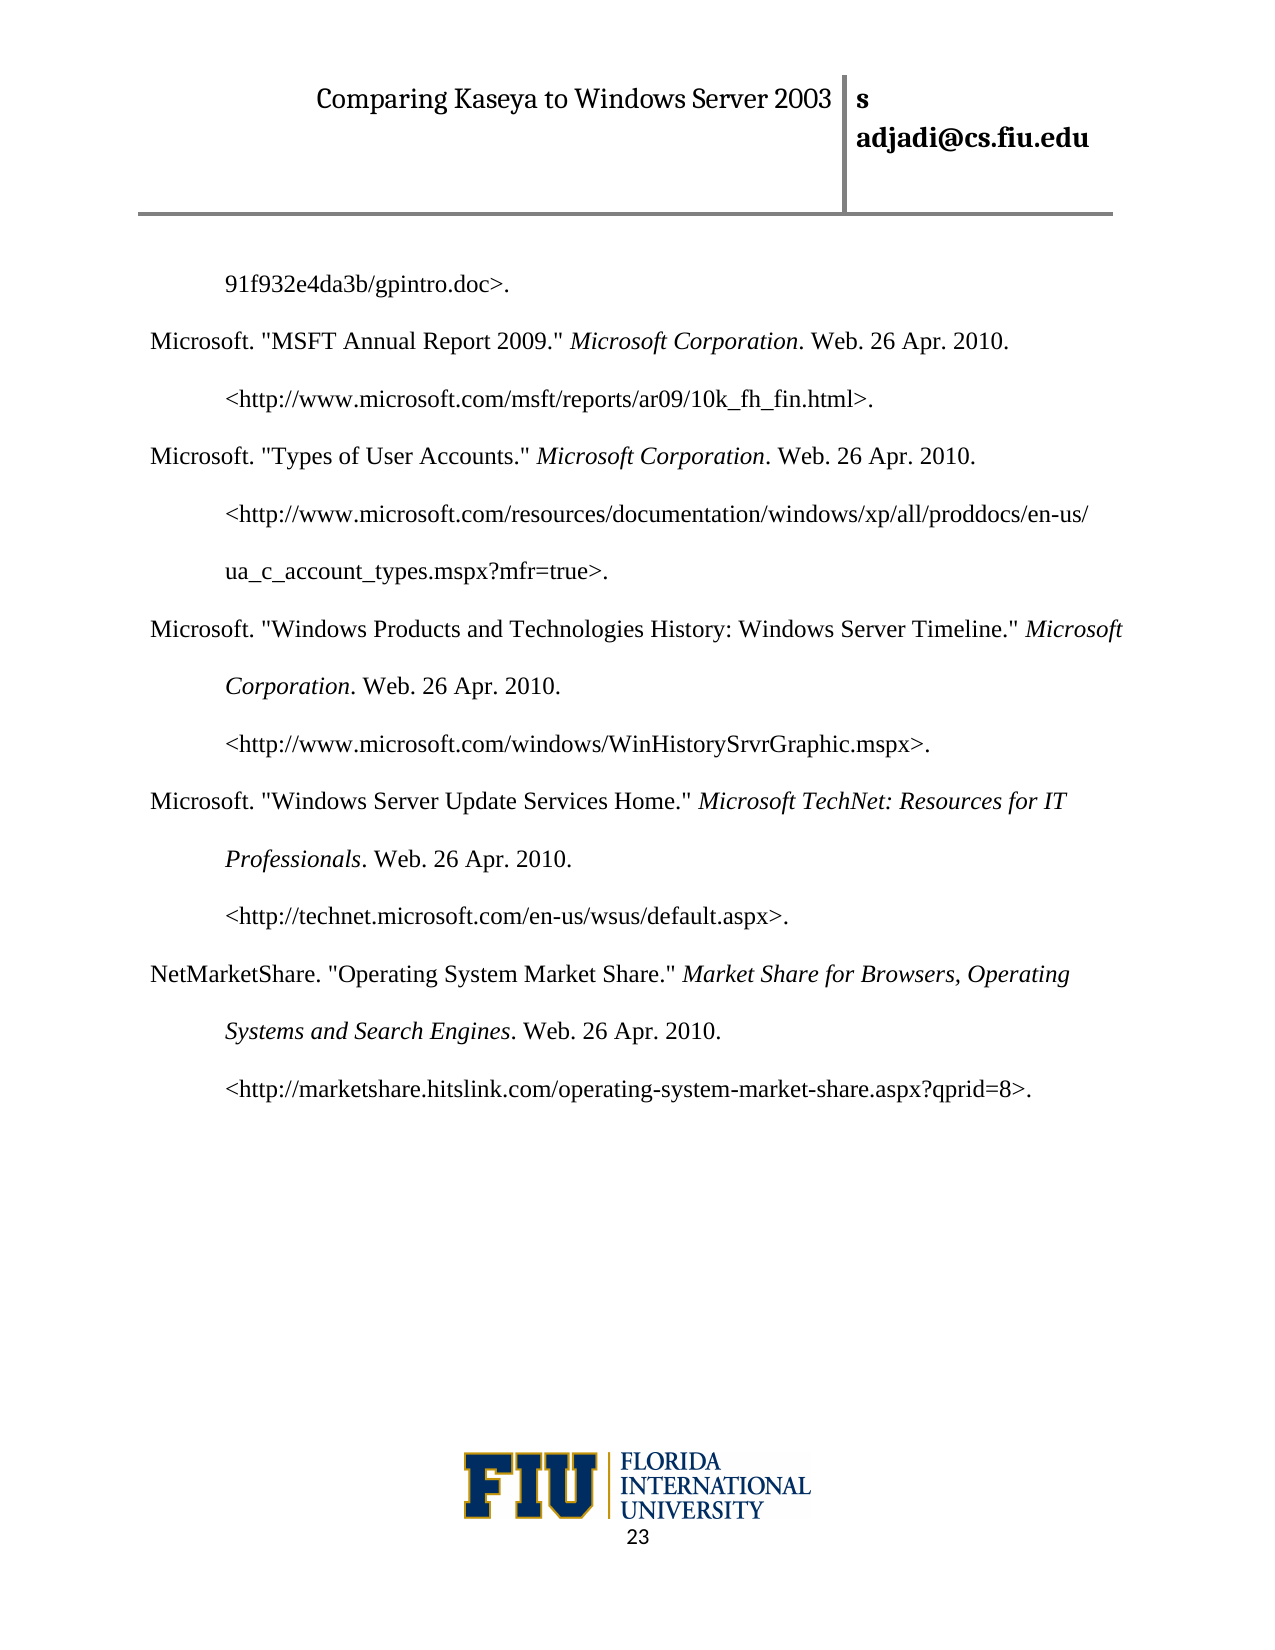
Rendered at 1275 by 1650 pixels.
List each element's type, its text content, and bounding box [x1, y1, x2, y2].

text Microsoft. "Windows Products and Technologies History: Windows Server Timeline." Microsoft Corporation. Web. 26 Apr. 2010. <http://www.microsoft.com/windows/WinHistorySrvrGraphic.mspx>. [150, 614, 1125, 758]
text Microsoft. "Types of User Accounts." Microsoft Corporation. Web. 26 Apr. 2010. <http://www.microsoft.com/resources/documentation/windows/xp/all/proddocs/en-us/ua_c_account_types.mspx?mfr=true>. [150, 441, 1125, 585]
picture [464, 1452, 811, 1519]
text Microsoft. "MSFT Annual Report 2009." Microsoft Corporation. Web. 26 Apr. 2010. <http://www.microsoft.com/msft/reports/ar09/10k_fh_fin.html>. [150, 326, 1125, 413]
text NetMarketShare. "Operating System Market Share." Market Share for Browsers, Operating Systems and Search Engines. Web. 26 Apr. 2010. <http://marketshare.hitslink.com/operating-system-market-share.aspx?qprid=8>. [150, 959, 1125, 1103]
text Microsoft. "Windows Server Update Services Home." Microsoft TechNet: Resources for IT Professionals. Web. 26 Apr. 2010. <http://technet.microsoft.com/en-us/wsus/default.aspx>. [150, 786, 1125, 930]
